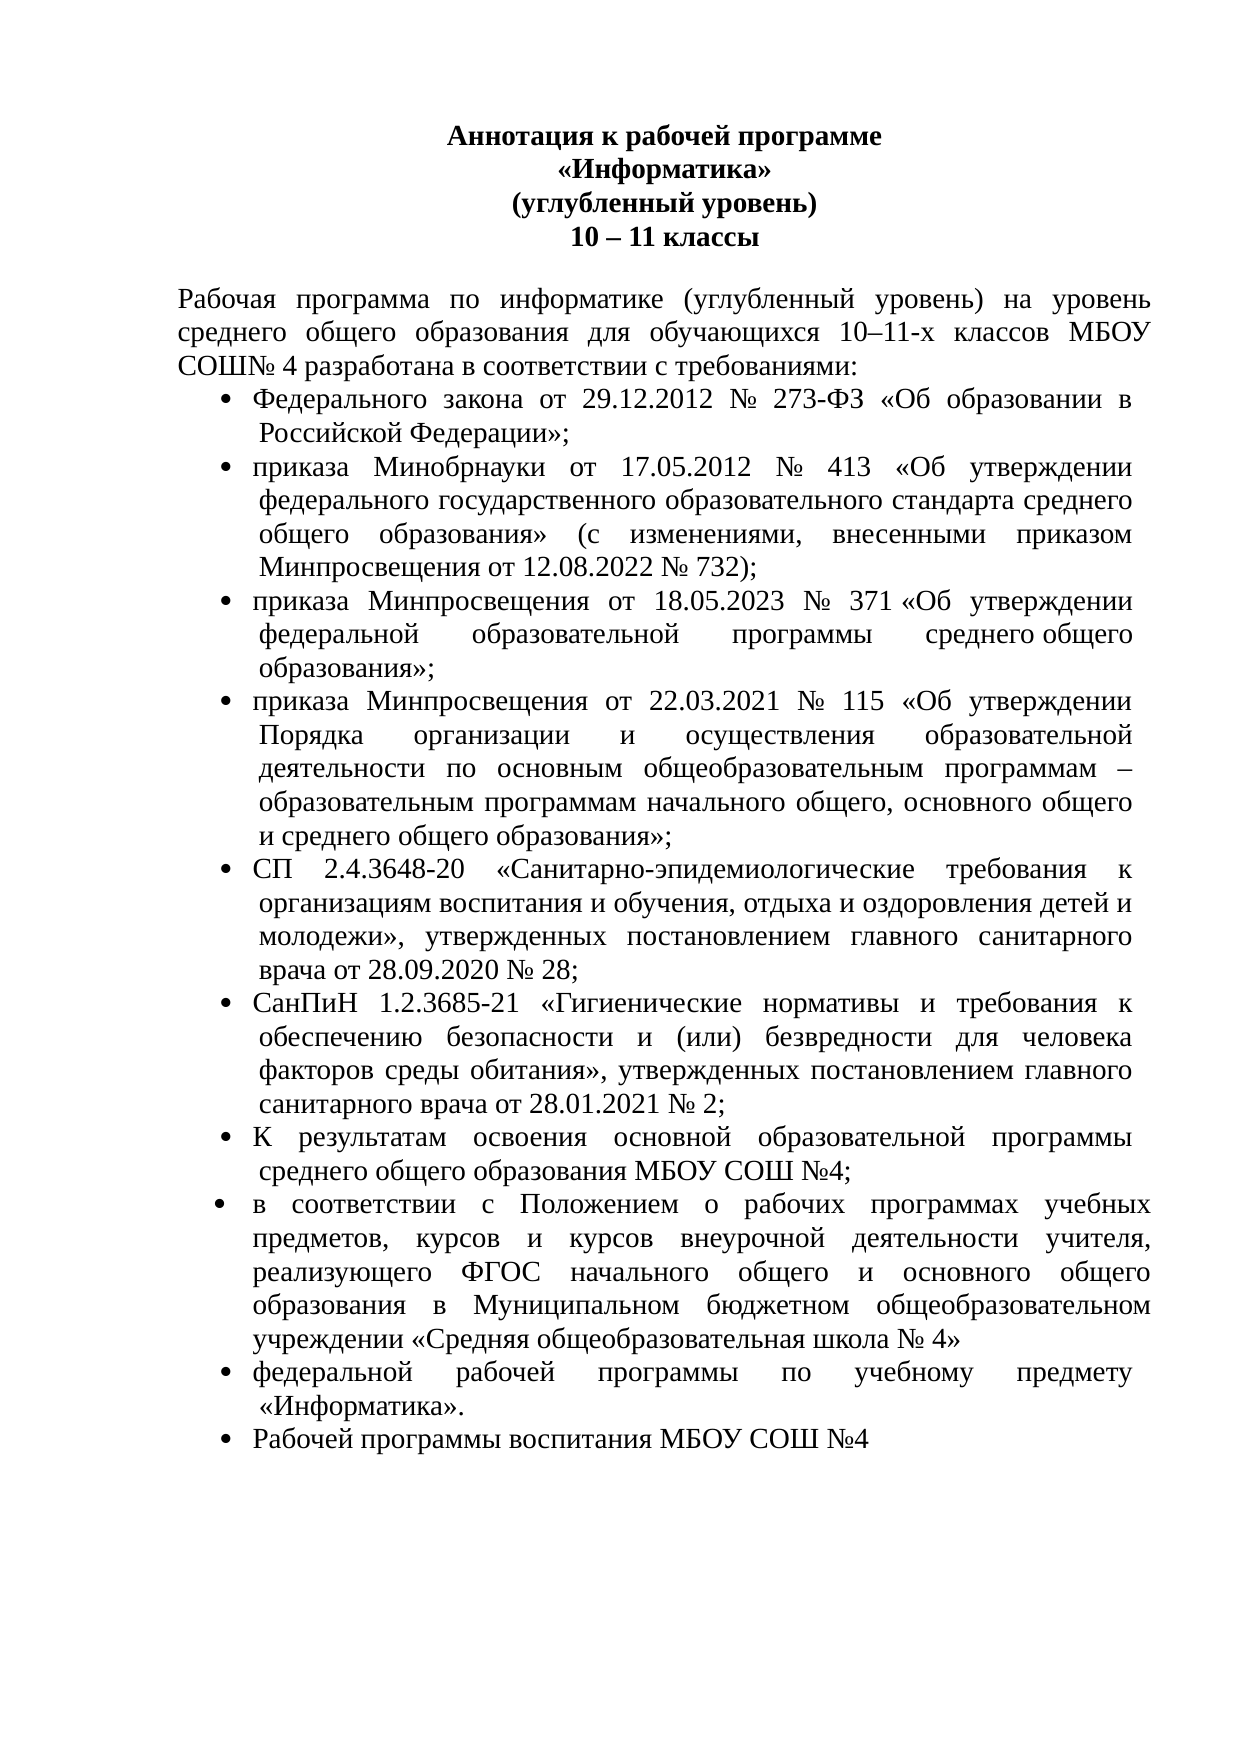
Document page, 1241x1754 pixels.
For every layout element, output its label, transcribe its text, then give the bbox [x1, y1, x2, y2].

text «Информатика» [177, 152, 1152, 185]
text (углубленный уровень) [177, 185, 1152, 219]
list приказа Минпросвещения от 22.03.2021 № 115 «Об утверждении Порядка организации и осуществления образовательной деятельности по основным общеобразовательным программам – образовательным программам начального общего, основного общего и среднего общего образования»; [221, 683, 1133, 851]
text Рабочая программа по информатике (углубленный уровень) на уровень среднего общего образования для обучающихся 10–11-х классов МБОУ СОШ№ 4 разработана в соответствии с требованиями: [177, 281, 1152, 382]
list приказа Минпросвещения от 18.05.2023 № 371 «Об утверждении федеральной образовательной программы среднего общего образования»; [221, 583, 1133, 683]
list СП 2.4.3648-20 «Санитарно-эпидемиологические требования к организациям воспитания и обучения, отдыха и оздоровления детей и молодежи», утвержденных постановлением главного санитарного врача от 28.09.2020 № 28; [221, 851, 1133, 985]
list федеральной рабочей программы по учебному предмету «Информатика». [221, 1354, 1133, 1421]
list СанПиН 1.2.3685-21 «Гигиенические нормативы и требования к обеспечению безопасности и (или) безвредности для человека факторов среды обитания», утвержденных постановлением главного санитарного врача от 28.01.2021 № 2; [221, 985, 1133, 1119]
text 10 – 11 классы [177, 219, 1152, 252]
list Рабочей программы воспитания МБОУ СОШ №4 [221, 1421, 1133, 1455]
list приказа Минобрнауки от 17.05.2012 № 413 «Об утверждении федерального государственного образовательного стандарта среднего общего образования» (с изменениями, внесенными приказом Минпросвещения от 12.08.2022 № 732); [221, 449, 1133, 583]
list К результатам освоения основной образовательной программы среднего общего образования МБОУ СОШ №4; [221, 1119, 1133, 1187]
text Аннотация к рабочей программе [177, 118, 1152, 152]
list Федерального закона от 29.12.2012 № 273-ФЗ «Об образовании в Российской Федерации»; [221, 382, 1133, 449]
list в соответствии с Положением о рабочих программах учебных предметов, курсов и курсов внеурочной деятельности учителя, реализующего ФГОС начального общего и основного общего образования в Муниципальном бюджетном общеобразовательном учреждении «Средняя общеобразовательная школа № 4» [215, 1187, 1152, 1354]
